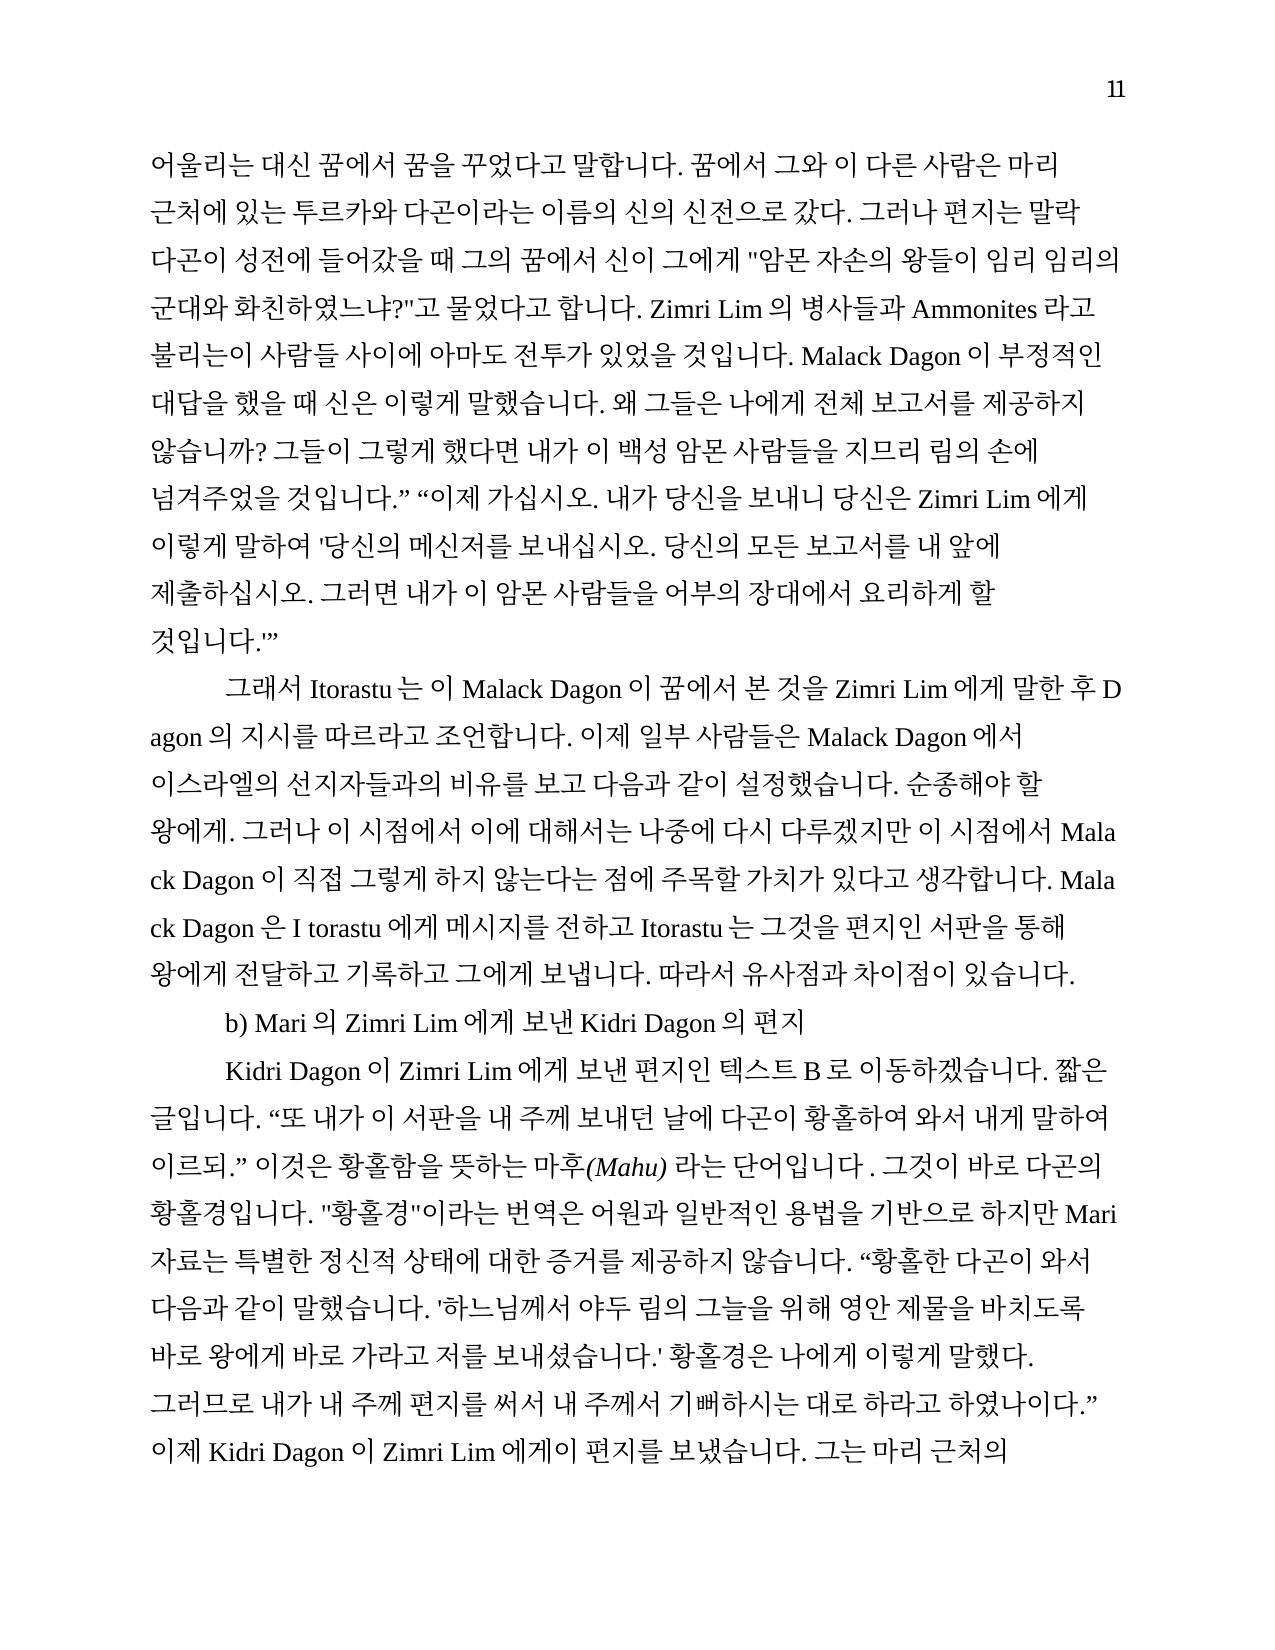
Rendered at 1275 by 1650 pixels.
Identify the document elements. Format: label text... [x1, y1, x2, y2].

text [150, 150, 1125, 991]
text b) Mari의 Zimri Lim에게 보낸 Kidri Dagon의 편지 [150, 1007, 1125, 1039]
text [150, 1056, 1125, 1468]
